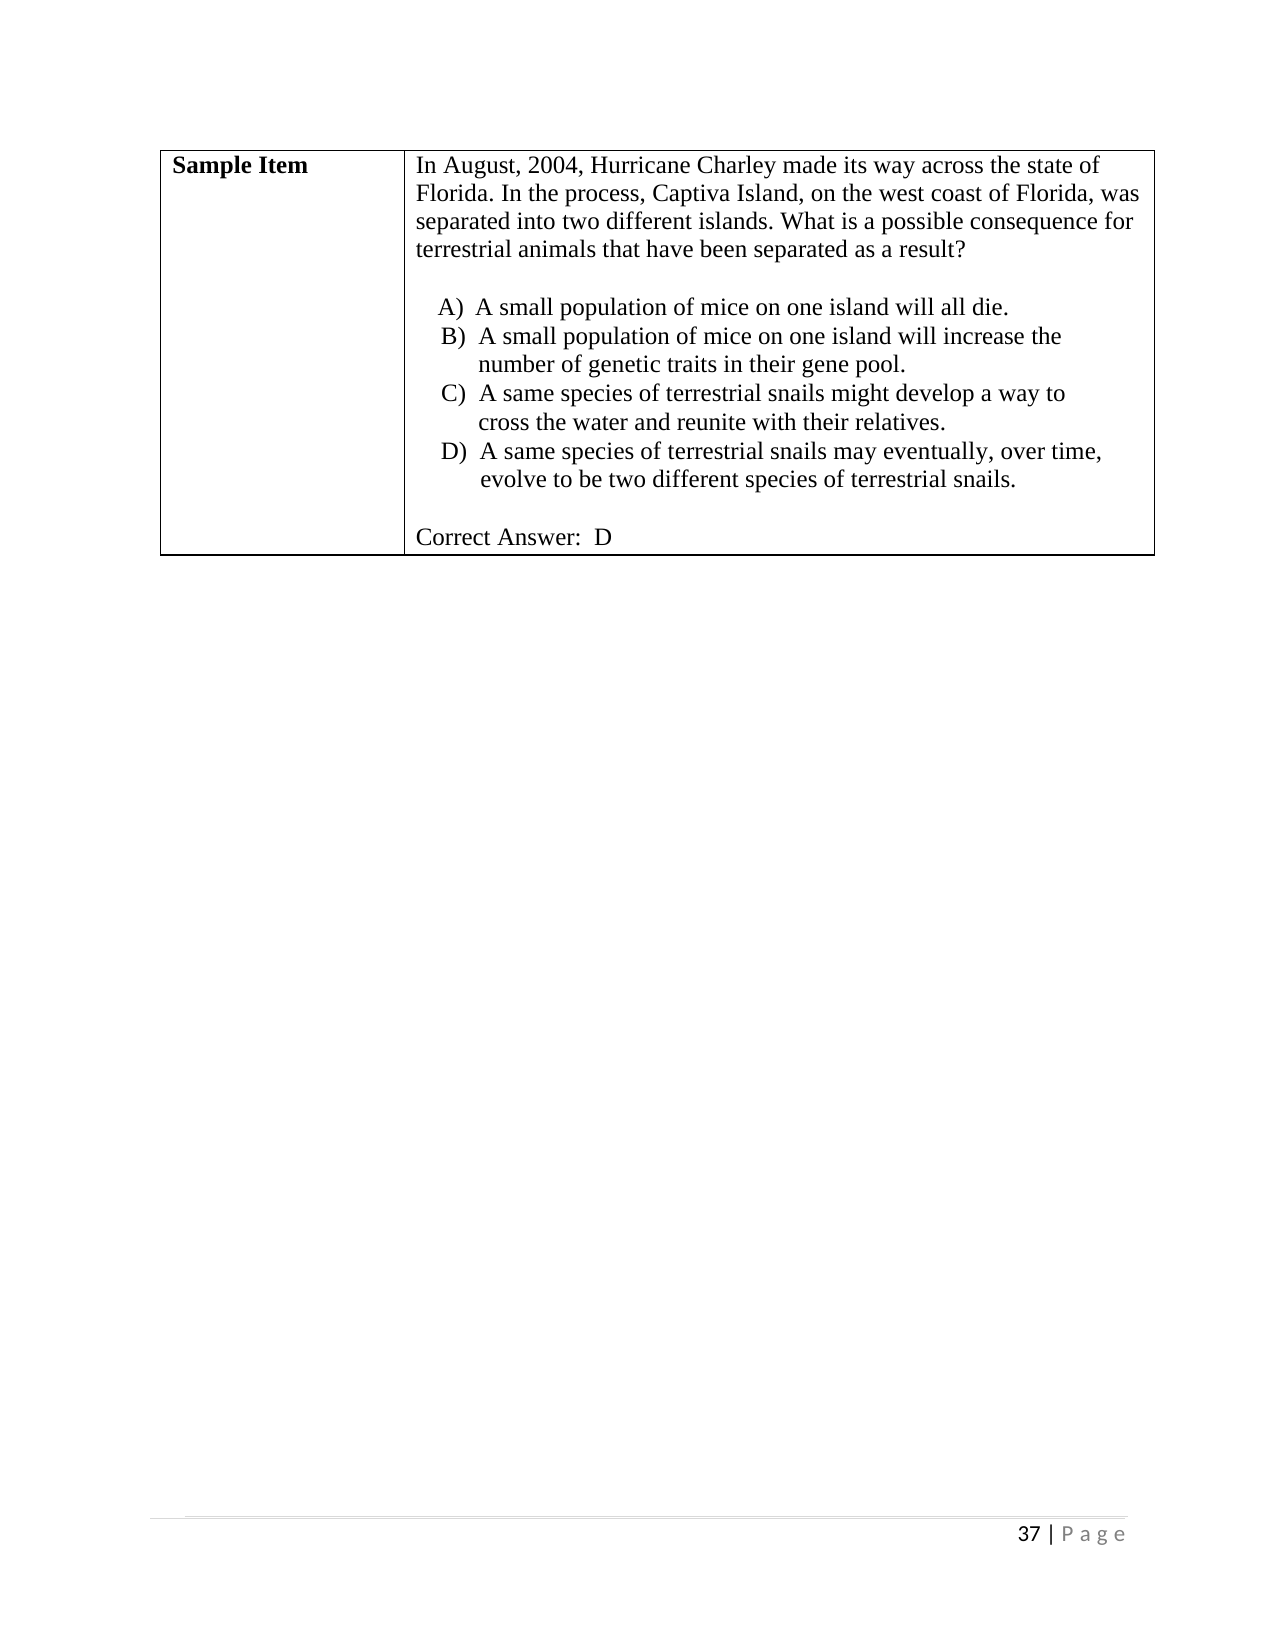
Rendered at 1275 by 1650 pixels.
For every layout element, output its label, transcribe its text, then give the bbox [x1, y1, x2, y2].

table_cell Sample Item [161, 151, 404, 554]
table_cell In August, 2004, Hurricane Charley made its way across the state of Florida. In the process, Captiva Island, on the west coast of Florida, was separated into two different islands. What is a possible consequence for terrestrial animals that have been separated as a result? A) A small population of mice on one island will all die. B) A small population of mice on one island will increase the number of genetic traits in their gene pool. C) A same species of terrestrial snails might develop a way to cross the water and reunite with their relatives. D) A same species of terrestrial snails may eventually, over time, evolve to be two different species of terrestrial snails. Correct Answer: D [405, 151, 1154, 554]
